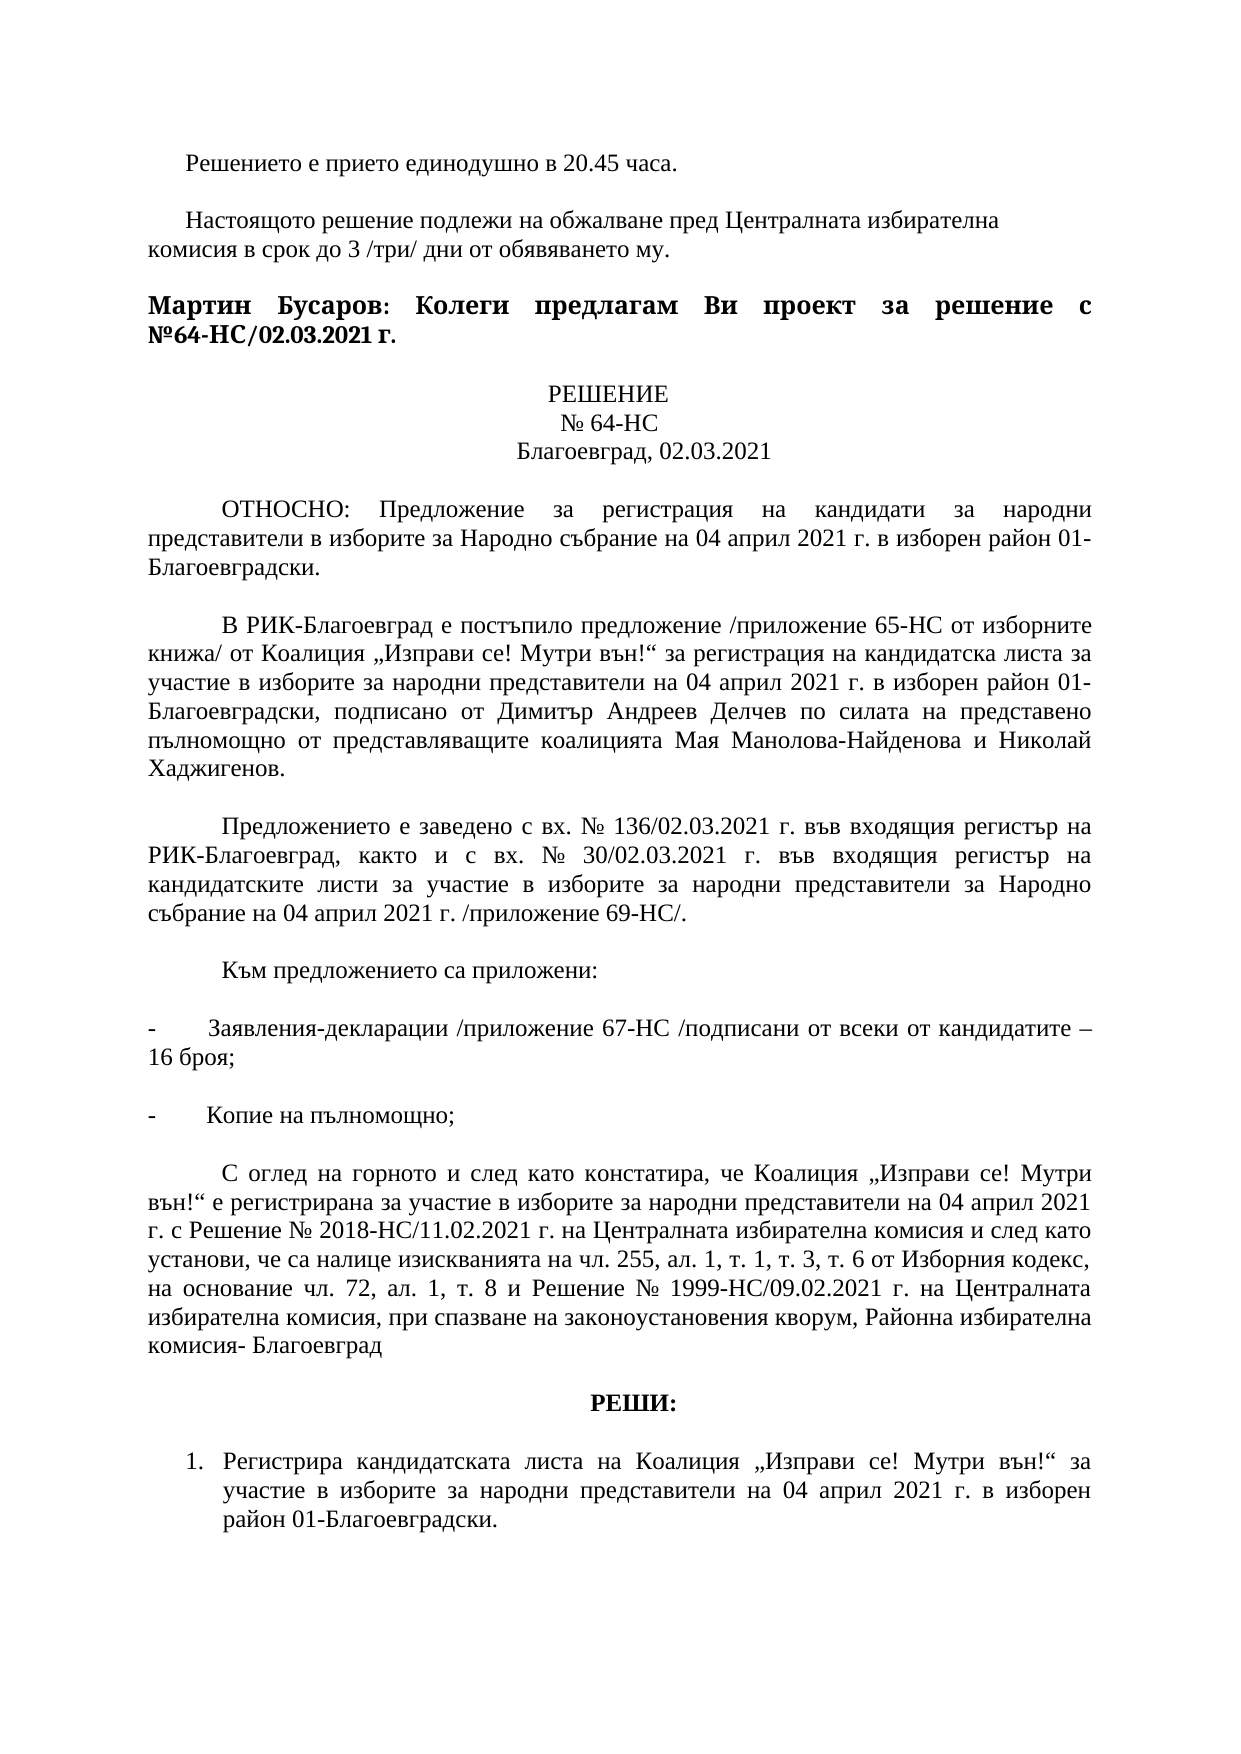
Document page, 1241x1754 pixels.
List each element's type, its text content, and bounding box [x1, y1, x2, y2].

text Настоящото решение подлежи на обжалване пред Централната избирателна комисия в срок до 3 /три/ дни от обявяването му. [148, 206, 1093, 263]
text - Копие на пълномощно; [148, 1100, 1093, 1129]
text ОТНОСНО: Предложение за регистрация на кандидати за народни представители в изборите за Народно събрание на 04 април 2021 г. в изборен район 01-Благоевградски. [148, 494, 1093, 581]
text Мартин Бусаров: Колеги предлагам Ви проект за решение с №64-НС/02.03.2021 г. [148, 292, 1093, 350]
text Към предложението са приложени: [148, 956, 1093, 984]
text Решението е прието единодушно в 20.45 часа. [148, 148, 1093, 176]
text Предложението е заведено с вх. № 136/02.03.2021 г. във входящия регистър на РИК-Благоевград, както и с вх. № 30/02.03.2021 г. във входящия регистър на кандидатските листи за участие в изборите за народни представители за Народно събрание на 04 април 2021 г. /приложение 69-НС/. [148, 811, 1093, 926]
text РЕШИ: [516, 1388, 1093, 1417]
text - Заявления-декларации /приложение 67-НС /подписани от всеки от кандидатите – 16 броя; [148, 1013, 1093, 1071]
text С оглед на горното и след като констатира, че Коалиция „Изправи се! Мутри вън!“ е регистрирана за участие в изборите за народни представители на 04 април 2021 г. с Решение № 2018-НС/11.02.2021 г. на Централната избирателна комисия и след като установи, че са налице изискванията на чл. 255, ал. 1, т. 1, т. 3, т. 6 от Изборния кодекс, на основание чл. 72, ал. 1, т. 8 и Решение № 1999-НС/09.02.2021 г. на Централната избирателна комисия, при спазване на законоустановения кворум, Районна избирателна комисия- Благоевград [148, 1158, 1093, 1359]
list Регистрира кандидатската листа на Коалиция „Изправи се! Мутри вън!“ за участие в изборите за народни представители на 04 април 2021 г. в изборен район 01-Благоевградски. [185, 1446, 1093, 1533]
text В РИК-Благоевград е постъпило предложение /приложение 65-НС от изборните книжа/ от Коалиция „Изправи се! Мутри вън!“ за регистрация на кандидатска листа за участие в изборите за народни представители на 04 април 2021 г. в изборен район 01-Благоевградски, подписано от Димитър Андреев Делчев по силата на представено пълномощно от представляващите коалицията Мая Манолова-Найденова и Николай Хаджигенов. [148, 610, 1093, 782]
text РЕШЕНИЕ № 64-НС Благоевград, 02.03.2021 [516, 379, 1093, 465]
